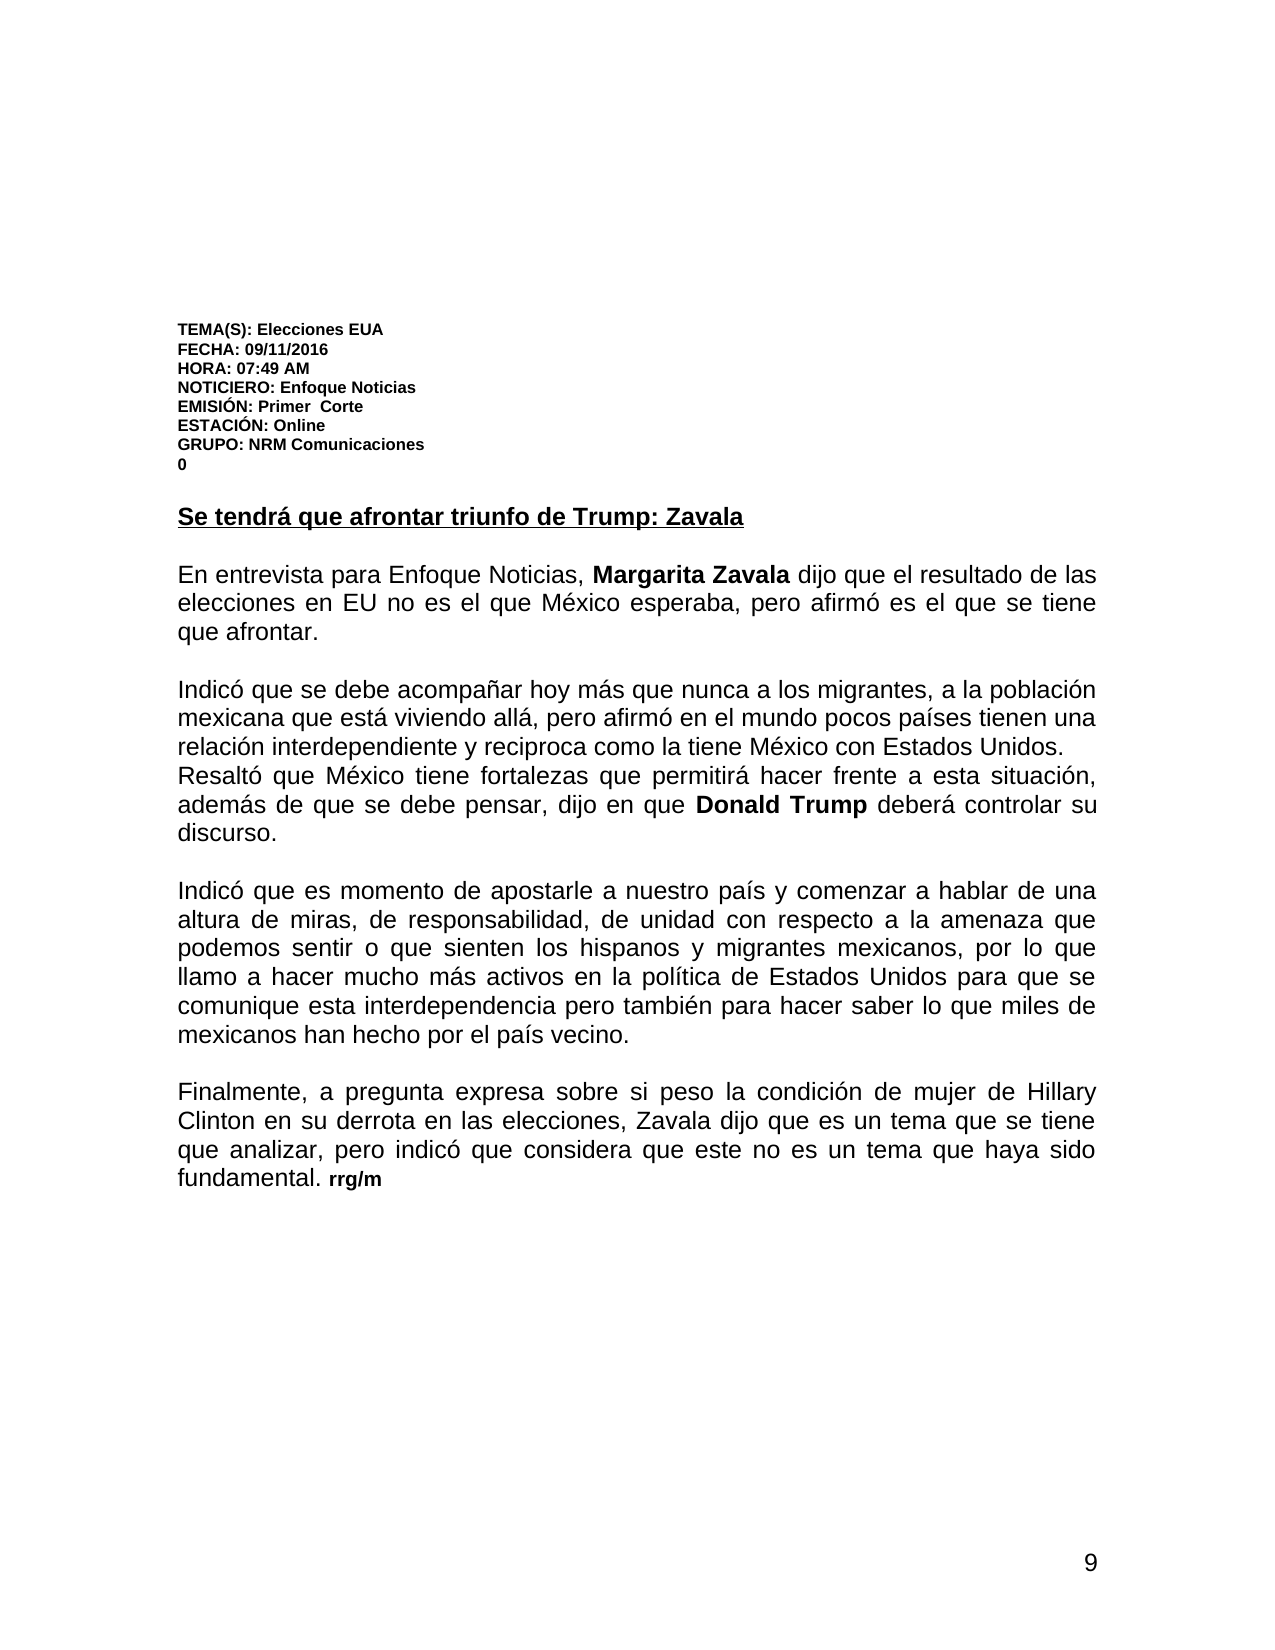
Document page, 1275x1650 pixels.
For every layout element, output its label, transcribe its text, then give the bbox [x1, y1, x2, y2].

text Indicó que es momento de apostarle a nuestro país y comenzar a hablar de una altura de miras, de responsabilidad, de unidad con respecto a la amenaza que podemos sentir o que sienten los hispanos y migrantes mexicanos, por lo que llamo a hacer mucho más activos en la política de Estados Unidos para que se comunique esta interdependencia pero también para hacer saber lo que miles de mexicanos han hecho por el país vecino. [177, 876, 1098, 1048]
text ESTACIÓN: Online [177, 416, 1098, 435]
text Se tendrá que afrontar triunfo de Trump: Zavala [177, 502, 1098, 531]
text HORA: 07:49 AM [177, 358, 1098, 378]
text En entrevista para Enfoque Noticias, Margarita Zavala dijo que el resultado de las elecciones en EU no es el que México esperaba, pero afirmó es el que se tiene que afrontar. [177, 560, 1098, 646]
text GRUPO: NRM Comunicaciones [177, 435, 1098, 454]
text TEMA(S): Elecciones EUA [177, 320, 1098, 339]
text NOTICIERO: Enfoque Noticias [177, 378, 1098, 397]
text Resaltó que México tiene fortalezas que permitirá hacer frente a esta situación, además de que se debe pensar, dijo en que Donald Trump deberá controlar su discurso. [177, 761, 1098, 847]
text FECHA: 09/11/2016 [177, 339, 1098, 358]
text Finalmente, a pregunta expresa sobre si peso la condición de mujer de Hillary Clinton en su derrota en las elecciones, Zavala dijo que es un tema que se tiene que analizar, pero indicó que considera que este no es un tema que haya sido fundamental. rrg/m [177, 1077, 1098, 1192]
text Indicó que se debe acompañar hoy más que nunca a los migrantes, a la población mexicana que está viviendo allá, pero afirmó en el mundo pocos países tienen una relación interdependiente y reciproca como la tiene México con Estados Unidos. [177, 675, 1098, 761]
text 0 [177, 454, 1098, 473]
text EMISIÓN: Primer Corte [177, 397, 1098, 416]
